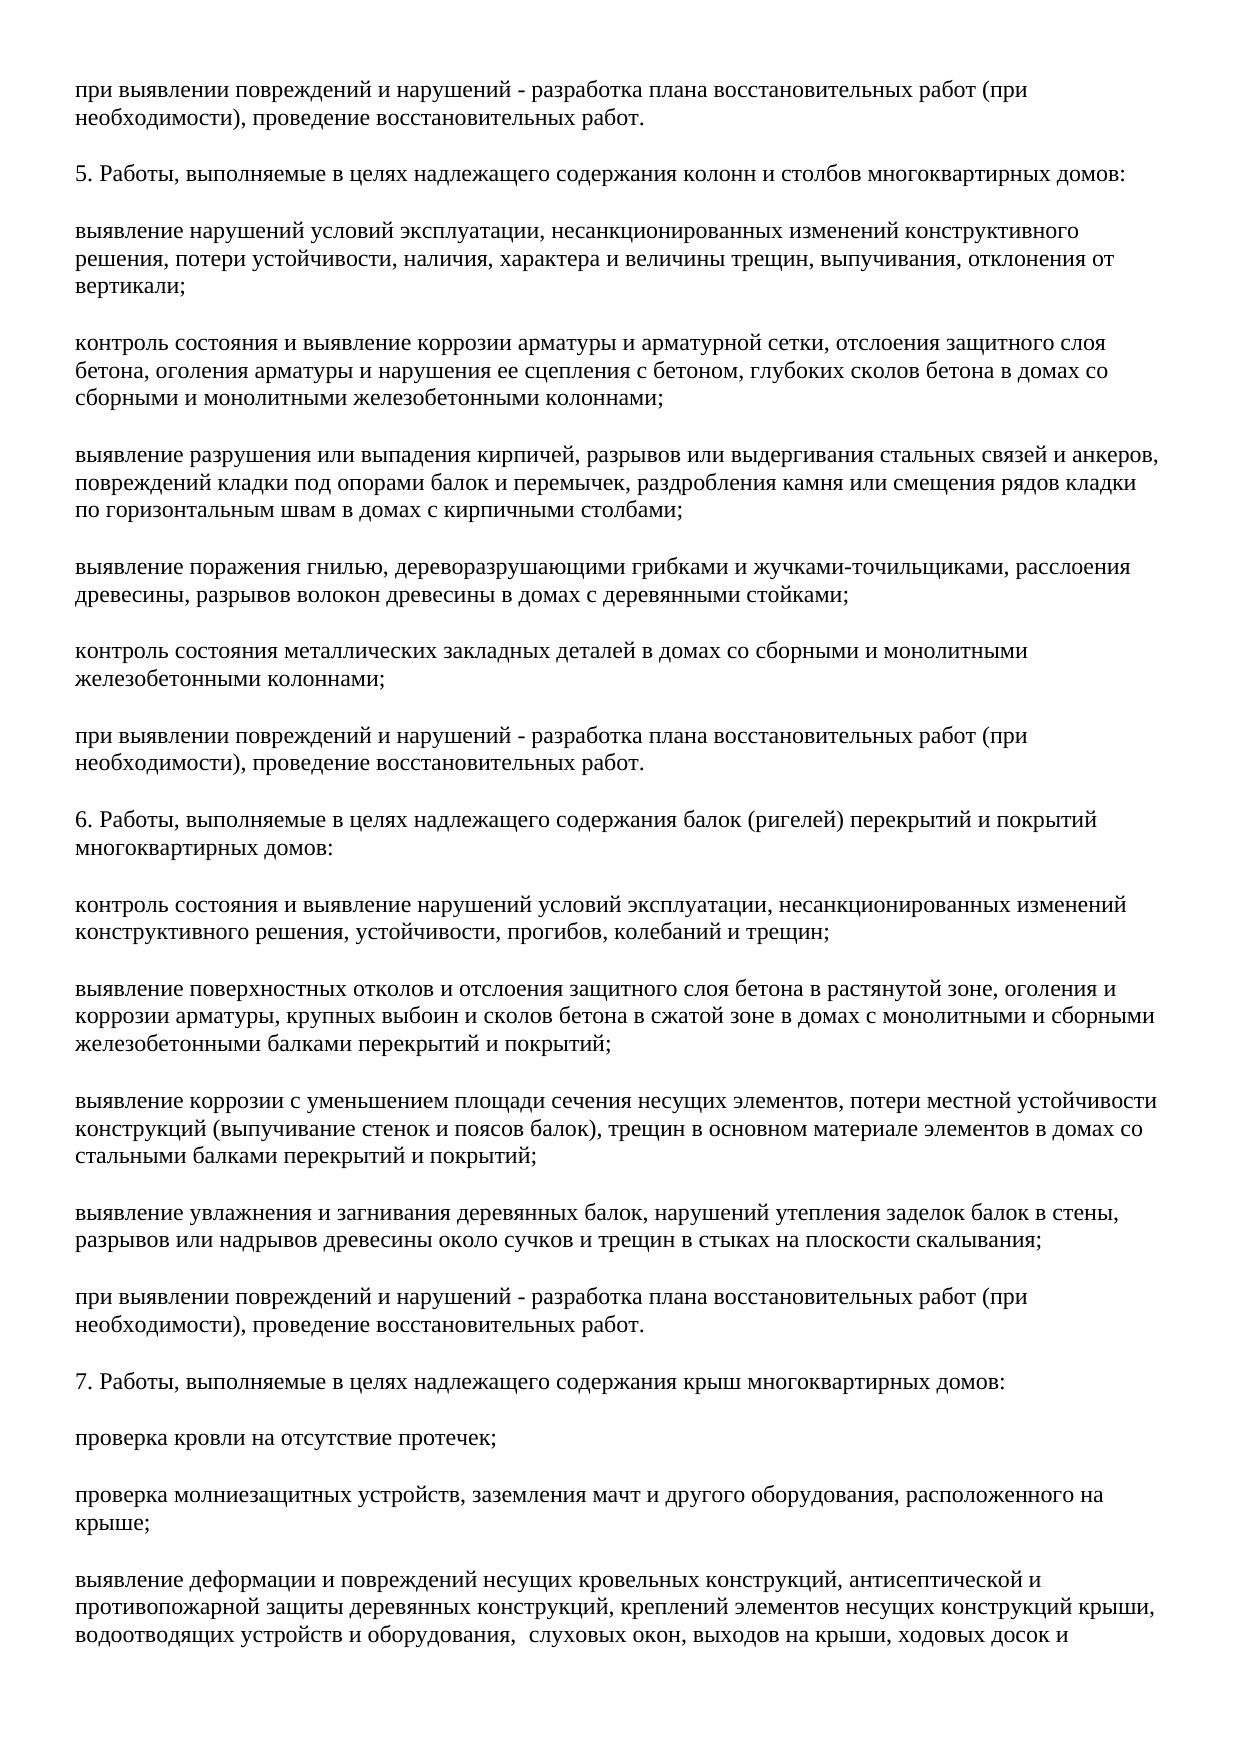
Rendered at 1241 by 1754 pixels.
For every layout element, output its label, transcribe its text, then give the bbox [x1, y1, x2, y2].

text выявление поражения гнилью, дереворазрушающими грибками и жучками-точильщиками, расслоения древесины, разрывов волокон древесины в домах с деревянными стойками; [75, 552, 1165, 607]
text 6. Работы, выполняемые в целях надлежащего содержания балок (ригелей) перекрытий и покрытий многоквартирных домов: [75, 805, 1165, 860]
text 7. Работы, выполняемые в целях надлежащего содержания крыш многоквартирных домов: [75, 1367, 1165, 1394]
text выявление поверхностных отколов и отслоения защитного слоя бетона в растянутой зоне, оголения и коррозии арматуры, крупных выбоин и сколов бетона в сжатой зоне в домах с монолитными и сборными железобетонными балками перекрытий и покрытий; [75, 974, 1165, 1057]
text выявление увлажнения и загнивания деревянных балок, нарушений утепления заделок балок в стены, разрывов или надрывов древесины около сучков и трещин в стыках на плоскости скалывания; [75, 1198, 1165, 1253]
text 5. Работы, выполняемые в целях надлежащего содержания колонн и столбов многоквартирных домов: [75, 159, 1165, 187]
text выявление коррозии с уменьшением площади сечения несущих элементов, потери местной устойчивости конструкций (выпучивание стенок и поясов балок), трещин в основном материале элементов в домах со стальными балками перекрытий и покрытий; [75, 1086, 1165, 1169]
text контроль состояния металлических закладных деталей в домах со сборными и монолитными железобетонными колоннами; [75, 636, 1165, 692]
text контроль состояния и выявление коррозии арматуры и арматурной сетки, отслоения защитного слоя бетона, оголения арматуры и нарушения ее сцепления с бетоном, глубоких сколов бетона в домах со сборными и монолитными железобетонными колоннами; [75, 328, 1165, 411]
text выявление разрушения или выпадения кирпичей, разрывов или выдергивания стальных связей и анкеров, повреждений кладки под опорами балок и перемычек, раздробления камня или смещения рядов кладки по горизонтальным швам в домах с кирпичными столбами; [75, 440, 1165, 523]
text при выявлении повреждений и нарушений - разработка плана восстановительных работ (при необходимости), проведение восстановительных работ. [75, 721, 1165, 776]
text при выявлении повреждений и нарушений - разработка плана восстановительных работ (при необходимости), проведение восстановительных работ. [75, 1282, 1165, 1337]
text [75, 1564, 1165, 1647]
text проверка кровли на отсутствие протечек; [75, 1423, 1165, 1451]
text при выявлении повреждений и нарушений - разработка плана восстановительных работ (при необходимости), проведение восстановительных работ. [75, 75, 1165, 130]
text контроль состояния и выявление нарушений условий эксплуатации, несанкционированных изменений конструктивного решения, устойчивости, прогибов, колебаний и трещин; [75, 889, 1165, 945]
text проверка молниезащитных устройств, заземления мачт и другого оборудования, расположенного на крыше; [75, 1480, 1165, 1535]
text выявление нарушений условий эксплуатации, несанкционированных изменений конструктивного решения, потери устойчивости, наличия, характера и величины трещин, выпучивания, отклонения от вертикали; [75, 216, 1165, 299]
